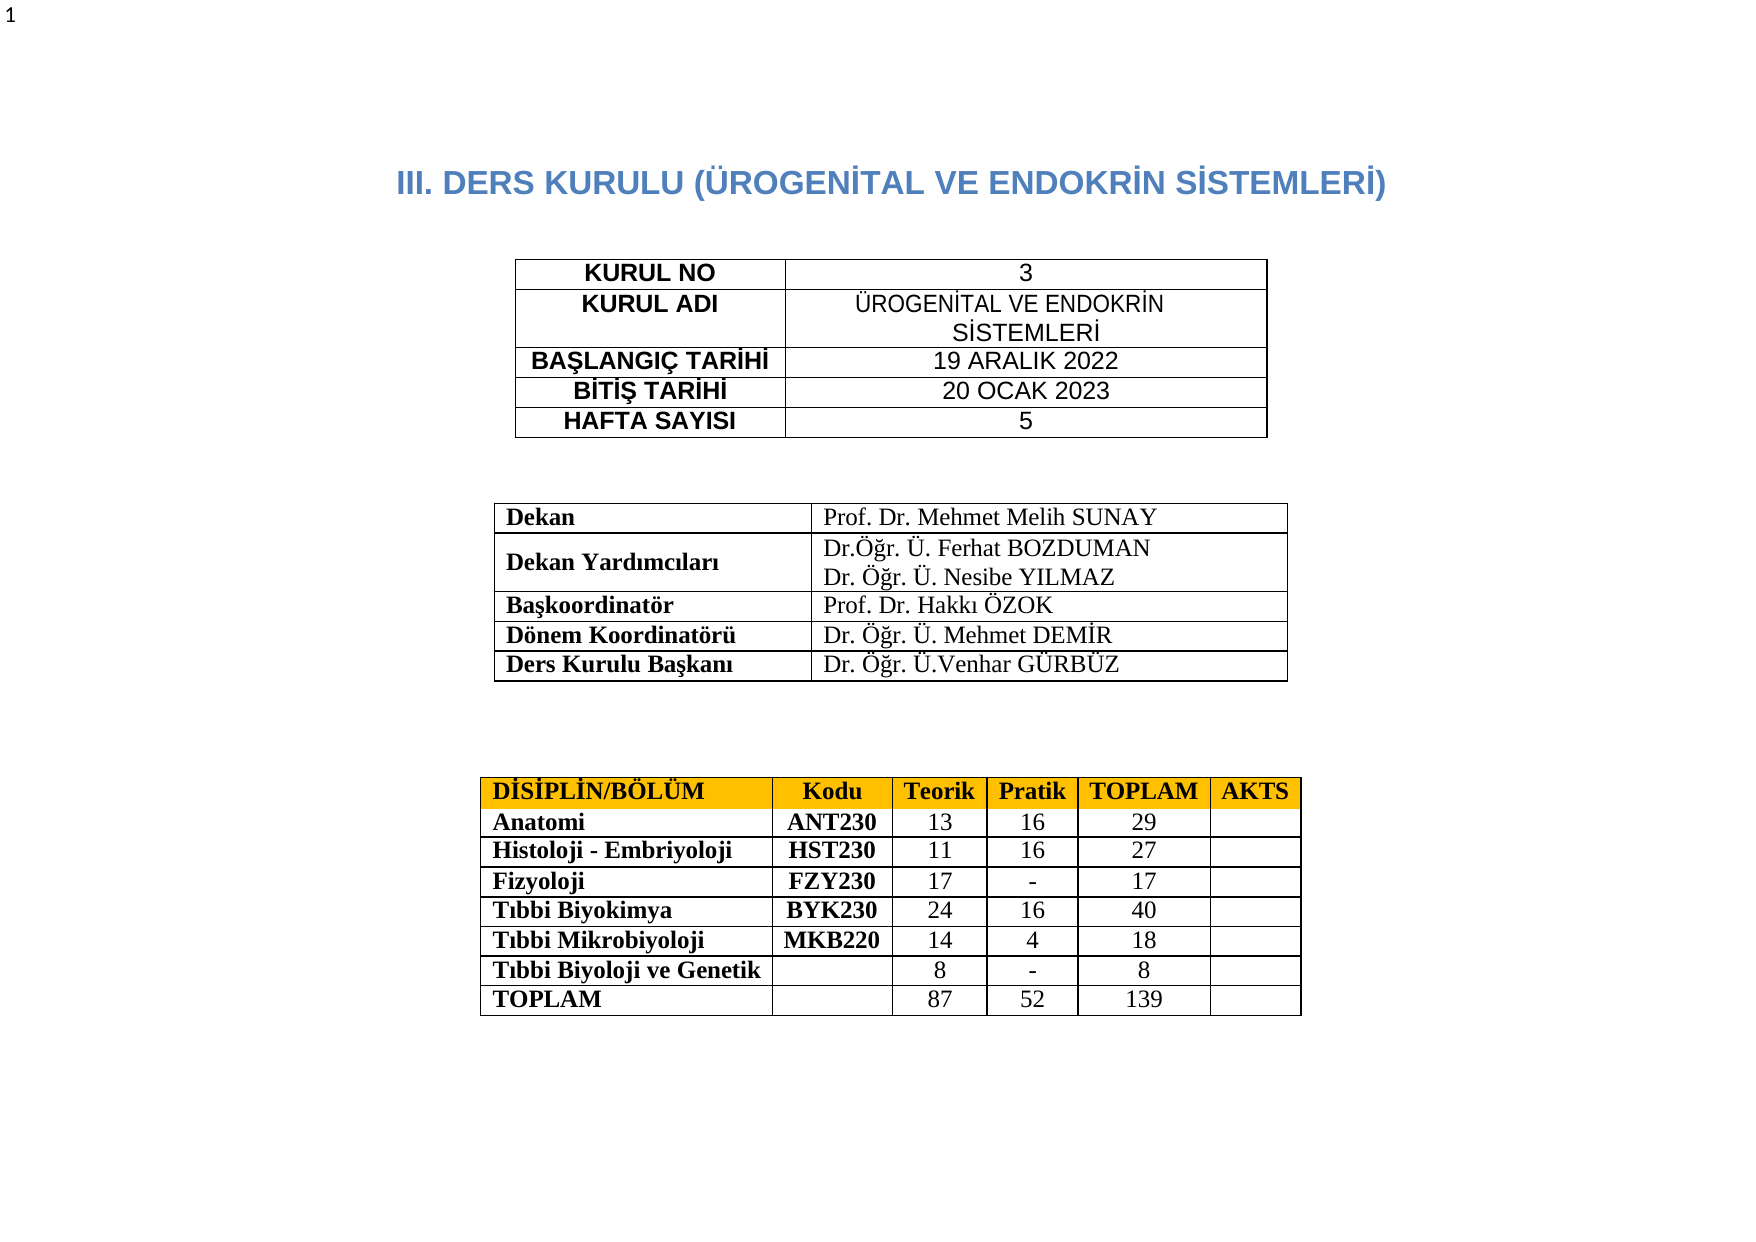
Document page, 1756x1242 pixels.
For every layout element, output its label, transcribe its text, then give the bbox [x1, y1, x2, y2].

table_cell Dekan Yardımcıları [495, 534, 811, 591]
table_cell Tıbbi Biyoloji ve Genetik [481, 957, 772, 985]
table_header Pratik [988, 778, 1077, 806]
table_header DİSİPLİN/BÖLÜM [481, 778, 772, 806]
table_cell 19 ARALIK 2022 [786, 348, 1266, 377]
table_cell [1211, 957, 1300, 985]
table_cell 5 [786, 408, 1266, 437]
table_cell Dr.Öğr. Ü. Ferhat BOZDUMAN Dr. Öğr. Ü. Nesibe YILMAZ [812, 534, 1287, 591]
table_header KURUL NO [516, 260, 785, 288]
table_cell 17 [1079, 868, 1210, 896]
table_cell 24 [893, 898, 986, 926]
table_cell - [988, 868, 1077, 896]
table_cell 16 [988, 809, 1077, 836]
table_cell 4 [988, 927, 1077, 955]
table_header Prof. Dr. Mehmet Melih SUNAY [812, 504, 1287, 532]
table_cell 14 [893, 927, 986, 955]
table_header Kodu [773, 778, 892, 806]
table_cell 27 [1079, 838, 1210, 866]
table_cell 8 [1079, 957, 1210, 985]
table_cell [1211, 809, 1300, 836]
table_cell Fizyoloji [481, 868, 772, 896]
table_cell 52 [988, 986, 1077, 1015]
table_header AKTS [1211, 778, 1300, 806]
table_cell 40 [1079, 898, 1210, 926]
table_cell 20 OCAK 2023 [786, 378, 1266, 407]
table_cell 139 [1079, 986, 1210, 1015]
table_cell [773, 957, 892, 985]
table_cell 17 [893, 868, 986, 896]
table_cell Anatomi [481, 809, 772, 836]
table_cell KURUL ADI [516, 290, 785, 347]
table_cell MKB220 [773, 927, 892, 955]
table_cell Ders Kurulu Başkanı [495, 652, 811, 680]
table_cell Prof. Dr. Hakkı ÖZOK [812, 592, 1287, 621]
table_header 3 [786, 260, 1266, 288]
table_cell Tıbbi Mikrobiyoloji [481, 927, 772, 955]
table_cell [1211, 986, 1300, 1015]
table_cell FZY230 [773, 868, 892, 896]
table_cell 29 [1079, 809, 1210, 836]
table_cell ÜROGENİTAL VE ENDOKRİN SİSTEMLERİ [786, 290, 1266, 347]
table_header Teorik [893, 778, 986, 806]
table_cell [773, 986, 892, 1015]
table_cell Histoloji - Embriyoloji [481, 838, 772, 866]
table_cell Dr. Öğr. Ü.Venhar GÜRBÜZ [812, 652, 1287, 680]
table_header Dekan [495, 504, 811, 532]
table_cell [1211, 838, 1300, 866]
table_cell 16 [988, 898, 1077, 926]
table_cell Tıbbi Biyokimya [481, 898, 772, 926]
table_cell BYK230 [773, 898, 892, 926]
table_cell 18 [1079, 927, 1210, 955]
table_cell - [988, 957, 1077, 985]
table_cell 13 [893, 809, 986, 836]
table_cell 8 [893, 957, 986, 985]
table_cell Dr. Öğr. Ü. Mehmet DEMİR [812, 622, 1287, 650]
table_cell [1211, 927, 1300, 955]
table_cell TOPLAM [481, 986, 772, 1015]
table_cell 11 [893, 838, 986, 866]
table_cell ANT230 [773, 809, 892, 836]
table_header TOPLAM [1079, 778, 1210, 806]
table_cell 16 [988, 838, 1077, 866]
table_cell HST230 [773, 838, 892, 866]
table_cell [1211, 868, 1300, 896]
table_cell 87 [893, 986, 986, 1015]
table_cell Başkoordinatör [495, 592, 811, 621]
table_cell BİTİŞ TARİHİ [516, 378, 785, 407]
table_cell Dönem Koordinatörü [495, 622, 811, 650]
table_cell HAFTA SAYISI [516, 408, 785, 437]
table_cell [1211, 898, 1300, 926]
list DERS KURULU (ÜROGENİTAL VE ENDOKRİN SİSTEMLERİ) [396, 163, 1503, 201]
table_cell BAŞLANGIÇ TARİHİ [516, 348, 785, 377]
